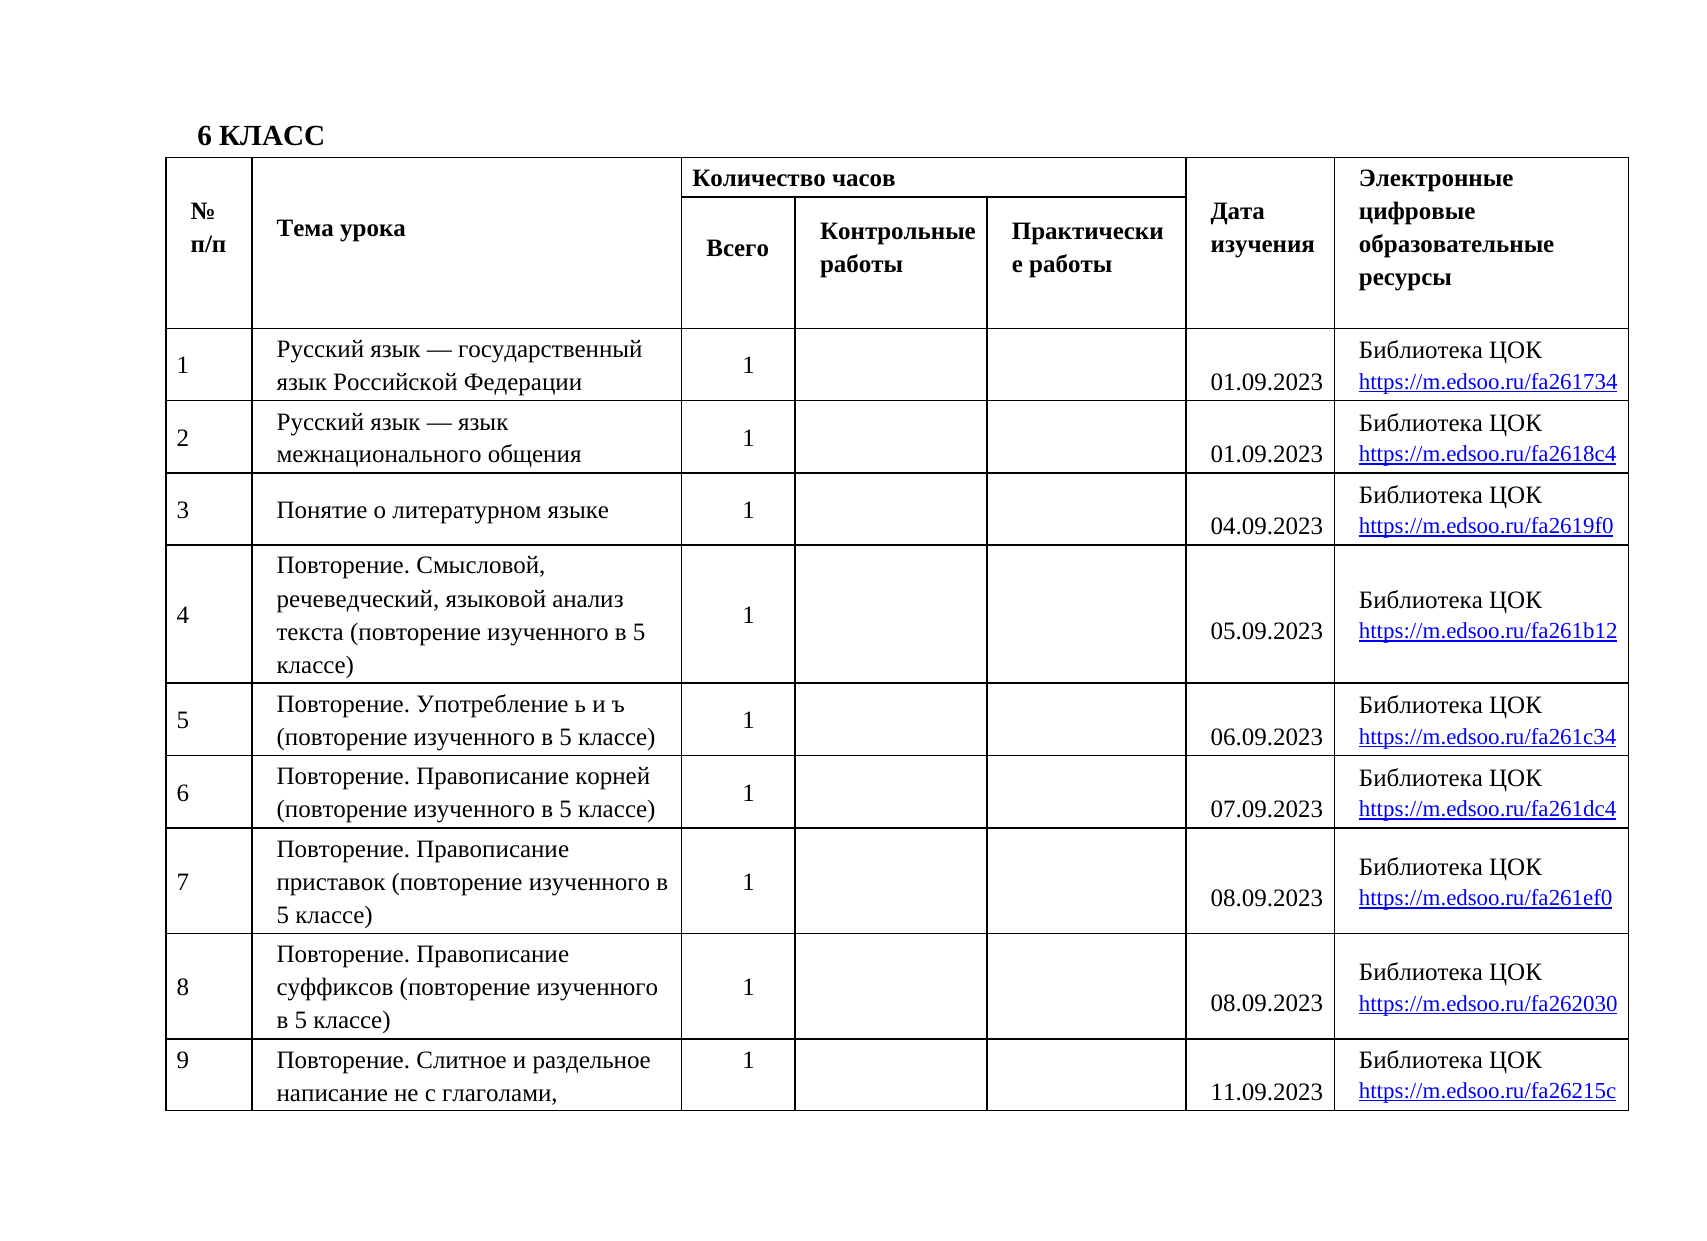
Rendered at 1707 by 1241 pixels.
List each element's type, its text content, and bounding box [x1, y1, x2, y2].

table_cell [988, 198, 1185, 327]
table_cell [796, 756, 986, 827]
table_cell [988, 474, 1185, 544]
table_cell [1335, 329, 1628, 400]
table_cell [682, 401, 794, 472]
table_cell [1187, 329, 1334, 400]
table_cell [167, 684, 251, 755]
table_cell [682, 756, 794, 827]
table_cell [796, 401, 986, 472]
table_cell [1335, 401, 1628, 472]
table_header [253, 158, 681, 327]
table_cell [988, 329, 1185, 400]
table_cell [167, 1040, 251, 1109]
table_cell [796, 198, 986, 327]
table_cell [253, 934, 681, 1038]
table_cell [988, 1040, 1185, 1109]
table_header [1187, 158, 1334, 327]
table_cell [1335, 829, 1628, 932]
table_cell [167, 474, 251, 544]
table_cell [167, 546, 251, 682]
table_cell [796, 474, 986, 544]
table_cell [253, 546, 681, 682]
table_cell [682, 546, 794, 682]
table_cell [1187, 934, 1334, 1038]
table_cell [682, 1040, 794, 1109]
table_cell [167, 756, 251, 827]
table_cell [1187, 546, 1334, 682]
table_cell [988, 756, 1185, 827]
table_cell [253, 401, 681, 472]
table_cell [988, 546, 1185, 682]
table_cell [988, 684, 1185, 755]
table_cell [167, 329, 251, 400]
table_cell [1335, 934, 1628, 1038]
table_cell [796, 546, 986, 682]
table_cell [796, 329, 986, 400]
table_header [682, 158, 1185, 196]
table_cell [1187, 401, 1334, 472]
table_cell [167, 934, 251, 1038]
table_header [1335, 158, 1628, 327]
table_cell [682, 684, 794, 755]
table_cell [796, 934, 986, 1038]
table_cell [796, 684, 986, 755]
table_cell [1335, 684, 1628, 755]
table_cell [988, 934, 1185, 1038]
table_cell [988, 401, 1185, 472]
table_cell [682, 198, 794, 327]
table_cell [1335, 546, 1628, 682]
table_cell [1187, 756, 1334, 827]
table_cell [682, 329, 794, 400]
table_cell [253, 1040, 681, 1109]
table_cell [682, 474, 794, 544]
text 6 КЛАСС [190, 118, 1618, 152]
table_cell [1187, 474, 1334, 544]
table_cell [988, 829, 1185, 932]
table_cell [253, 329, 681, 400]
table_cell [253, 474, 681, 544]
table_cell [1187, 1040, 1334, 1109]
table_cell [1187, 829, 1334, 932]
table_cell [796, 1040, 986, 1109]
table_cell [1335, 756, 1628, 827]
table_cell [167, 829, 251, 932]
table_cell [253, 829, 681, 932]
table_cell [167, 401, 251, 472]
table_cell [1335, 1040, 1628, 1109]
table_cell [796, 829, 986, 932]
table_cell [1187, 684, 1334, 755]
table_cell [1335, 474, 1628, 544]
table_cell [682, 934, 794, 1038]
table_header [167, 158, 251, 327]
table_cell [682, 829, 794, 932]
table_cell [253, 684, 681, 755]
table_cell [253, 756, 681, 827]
